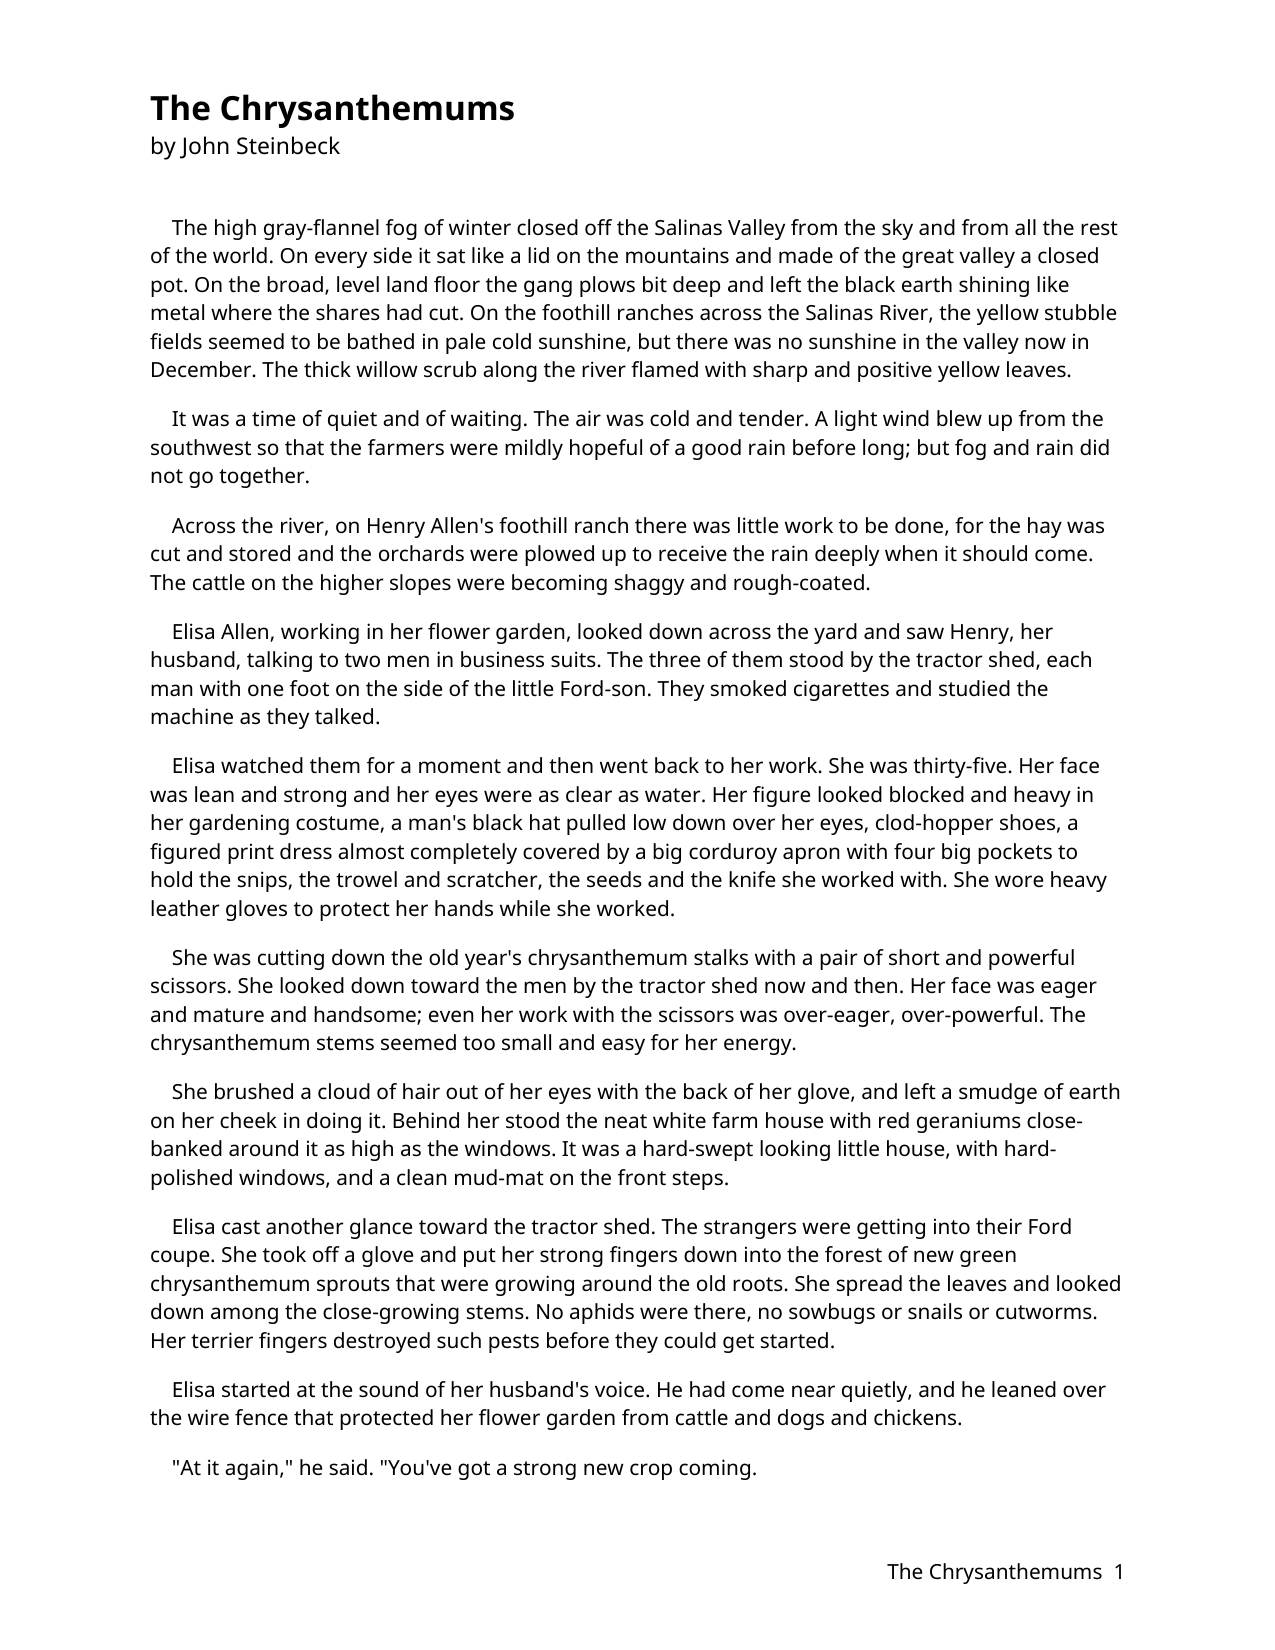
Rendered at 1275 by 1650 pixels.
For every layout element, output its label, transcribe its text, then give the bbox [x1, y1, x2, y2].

text Elisa cast another glance toward the tractor shed. The strangers were getting into their Ford coupe. She took off a glove and put her strong fingers down into the forest of new green chrysanthemum sprouts that were growing around the old roots. She spread the leaves and looked down among the close-growing stems. No aphids were there, no sowbugs or snails or cutworms. Her terrier fingers destroyed such pests before they could get started. [150, 1212, 1125, 1354]
text She was cutting down the old year's chrysanthemum stalks with a pair of short and powerful scissors. She looked down toward the men by the tractor shed now and then. Her face was eager and mature and handsome; even her work with the scissors was over-eager, over-powerful. The chrysanthemum stems seemed too small and easy for her energy. [150, 943, 1125, 1057]
text It was a time of quiet and of waiting. The air was cold and tender. A light wind blew up from the southwest so that the farmers were mildly hopeful of a good rain before long; but fog and rain did not go together. [150, 404, 1125, 490]
text Across the river, on Henry Allen's foothill ranch there was little work to be done, for the hay was cut and stored and the orchards were plowed up to receive the rain deeply when it should come. The cattle on the higher slopes were becoming shaggy and rough-coated. [150, 511, 1125, 596]
text "At it again," he said. "You've got a strong new crop coming. [150, 1453, 1125, 1481]
text Elisa watched them for a moment and then went back to her work. She was thirty-five. Her face was lean and strong and her eyes were as clear as water. Her figure looked blocked and heavy in her gardening costume, a man's black hat pulled low down over her eyes, clod-hopper shoes, a figured print dress almost completely covered by a big corduroy apron with four big pockets to hold the snips, the trowel and scratcher, the seeds and the knife she worked with. She wore heavy leather gloves to protect her hands while she worked. [150, 751, 1125, 922]
text Elisa Allen, working in her flower garden, looked down across the yard and saw Henry, her husband, talking to two men in business suits. The three of them stood by the tractor shed, each man with one foot on the side of the little Ford-son. They smoked cigarettes and studied the machine as they talked. [150, 617, 1125, 731]
text She brushed a cloud of hair out of her eyes with the back of her glove, and left a smudge of earth on her cheek in doing it. Behind her stood the neat white farm house with red geraniums close-banked around it as high as the windows. It was a hard-swept looking little house, with hard-polished windows, and a clean mud-mat on the front steps. [150, 1077, 1125, 1191]
text Elisa started at the sound of her husband's voice. He had come near quietly, and he leaned over the wire fence that protected her flower garden from cattle and dogs and chickens. [150, 1375, 1125, 1432]
text The Chrysanthemums [150, 84, 1125, 130]
text by John Steinbeck [150, 130, 1125, 161]
text The high gray-flannel fog of winter closed off the Salinas Valley from the sky and from all the rest of the world. On every side it sat like a lid on the mountains and made of the great valley a closed pot. On the broad, level land floor the gang plows bit deep and left the black earth shining like metal where the shares had cut. On the foothill ranches across the Salinas River, the yellow stubble fields seemed to be bathed in pale cold sunshine, but there was no sunshine in the valley now in December. The thick willow scrub along the river flamed with sharp and positive yellow leaves. [150, 213, 1125, 384]
